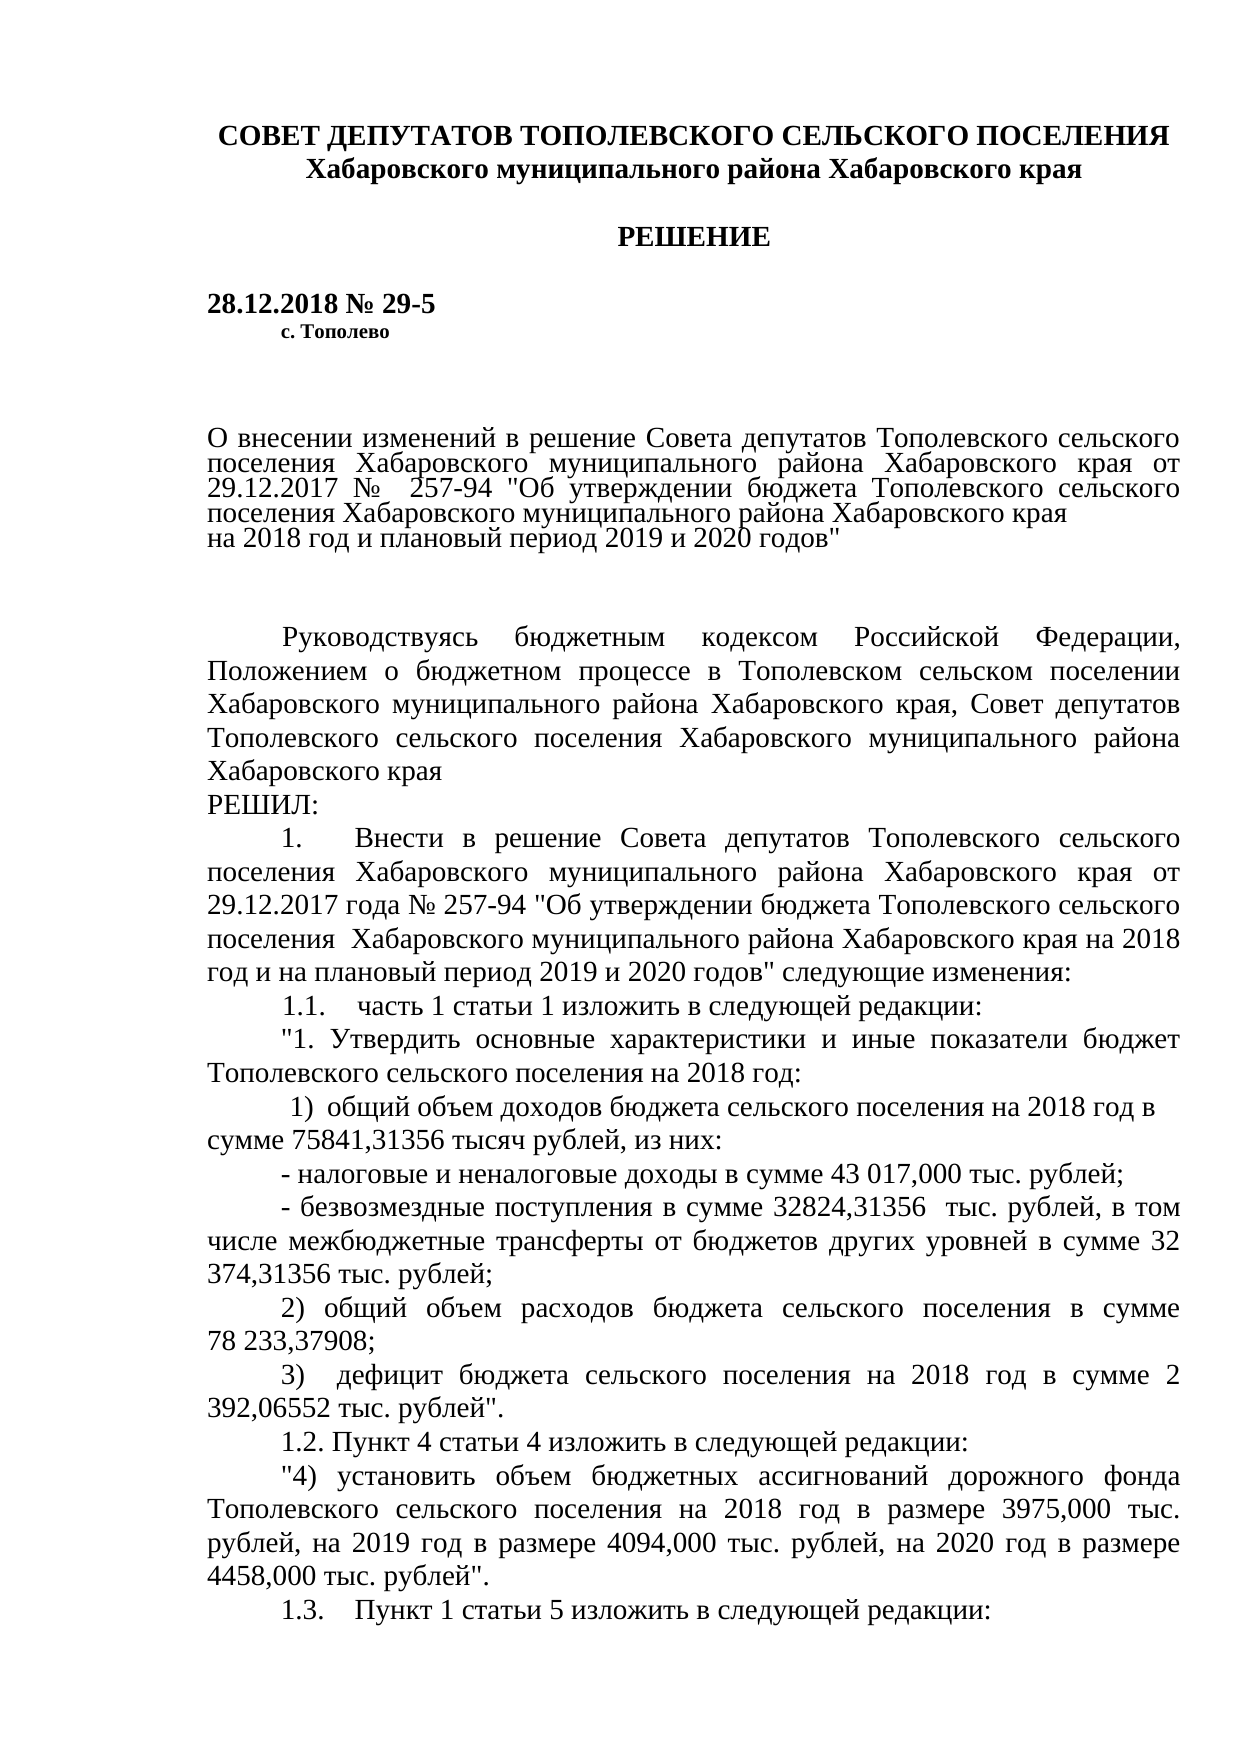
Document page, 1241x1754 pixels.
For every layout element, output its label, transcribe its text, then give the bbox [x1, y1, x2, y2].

text 3) дефицит бюджета сельского поселения на 2018 год в сумме 2 392,06552 тыс. рублей". [207, 1357, 1181, 1424]
text 2) общий объем расходов бюджета сельского поселения в сумме 78 233,37908; [207, 1290, 1181, 1357]
text 28.12.2018 № 29-5 [207, 286, 1181, 319]
text Руководствуясь бюджетным кодексом Российской Федерации, Положением о бюджетном процессе в Тополевском сельском поселении Хабаровского муниципального района Хабаровского края, Совет депутатов Тополевского сельского поселения Хабаровского муниципального района Хабаровского края [207, 619, 1181, 787]
text РЕШЕНИЕ [207, 219, 1181, 252]
text - безвозмездные поступления в сумме 32824,31356 тыс. рублей, в том числе межбюджетные трансферты от бюджетов других уровней в сумме 32 374,31356 тыс. рублей; [207, 1189, 1181, 1290]
text 1.2. Пункт 4 статьи 4 изложить в следующей редакции: [207, 1424, 1181, 1458]
text "4) установить объем бюджетных ассигнований дорожного фонда Тополевского сельского поселения на 2018 год в размере 3975,000 тыс. рублей, на 2019 год в размере 4094,000 тыс. рублей, на 2020 год в размере 4458,000 тыс. рублей". [207, 1458, 1181, 1592]
list Внести в решение Совета депутатов Тополевского сельского поселения Хабаровского муниципального района Хабаровского края от 29.12.2017 года № 257-94 "Об утверждении бюджета Тополевского сельского поселения Хабаровского муниципального района Хабаровского края на 2018 год и на плановый период 2019 и 2020 годов" следующие изменения: [207, 820, 1181, 988]
text с. Тополево [207, 319, 1181, 343]
list общий объем доходов бюджета сельского поселения на 2018 год в [289, 1089, 1181, 1122]
text О внесении изменений в решение Совета депутатов Тополевского сельского поселения Хабаровского муниципального района Хабаровского края от 29.12.2017 № 257-94 "Об утверждении бюджета Тополевского сельского поселения Хабаровского муниципального района Хабаровского края [207, 427, 1181, 527]
list Пункт 1 статьи 5 изложить в следующей редакции: [207, 1592, 1181, 1625]
text - налоговые и неналоговые доходы в сумме 43 017,000 тыс. рублей; [207, 1156, 1181, 1189]
text Хабаровского муниципального района Хабаровского края [207, 152, 1181, 185]
text "1. Утвердить основные характеристики и иные показатели бюджет Тополевского сельского поселения на 2018 год: [207, 1022, 1181, 1089]
list часть 1 статьи 1 изложить в следующей редакции: [282, 988, 1181, 1022]
text сумме 75841,31356 тысяч рублей, из них: [207, 1122, 1181, 1156]
text РЕШИЛ: [207, 787, 1181, 820]
text на 2018 год и плановый период 2019 и 2020 годов" [207, 527, 1181, 552]
text СОВЕТ ДЕПУТАТОВ ТОПОЛЕВСКОГО СЕЛЬСКОГО ПОСЕЛЕНИЯ [207, 118, 1181, 152]
